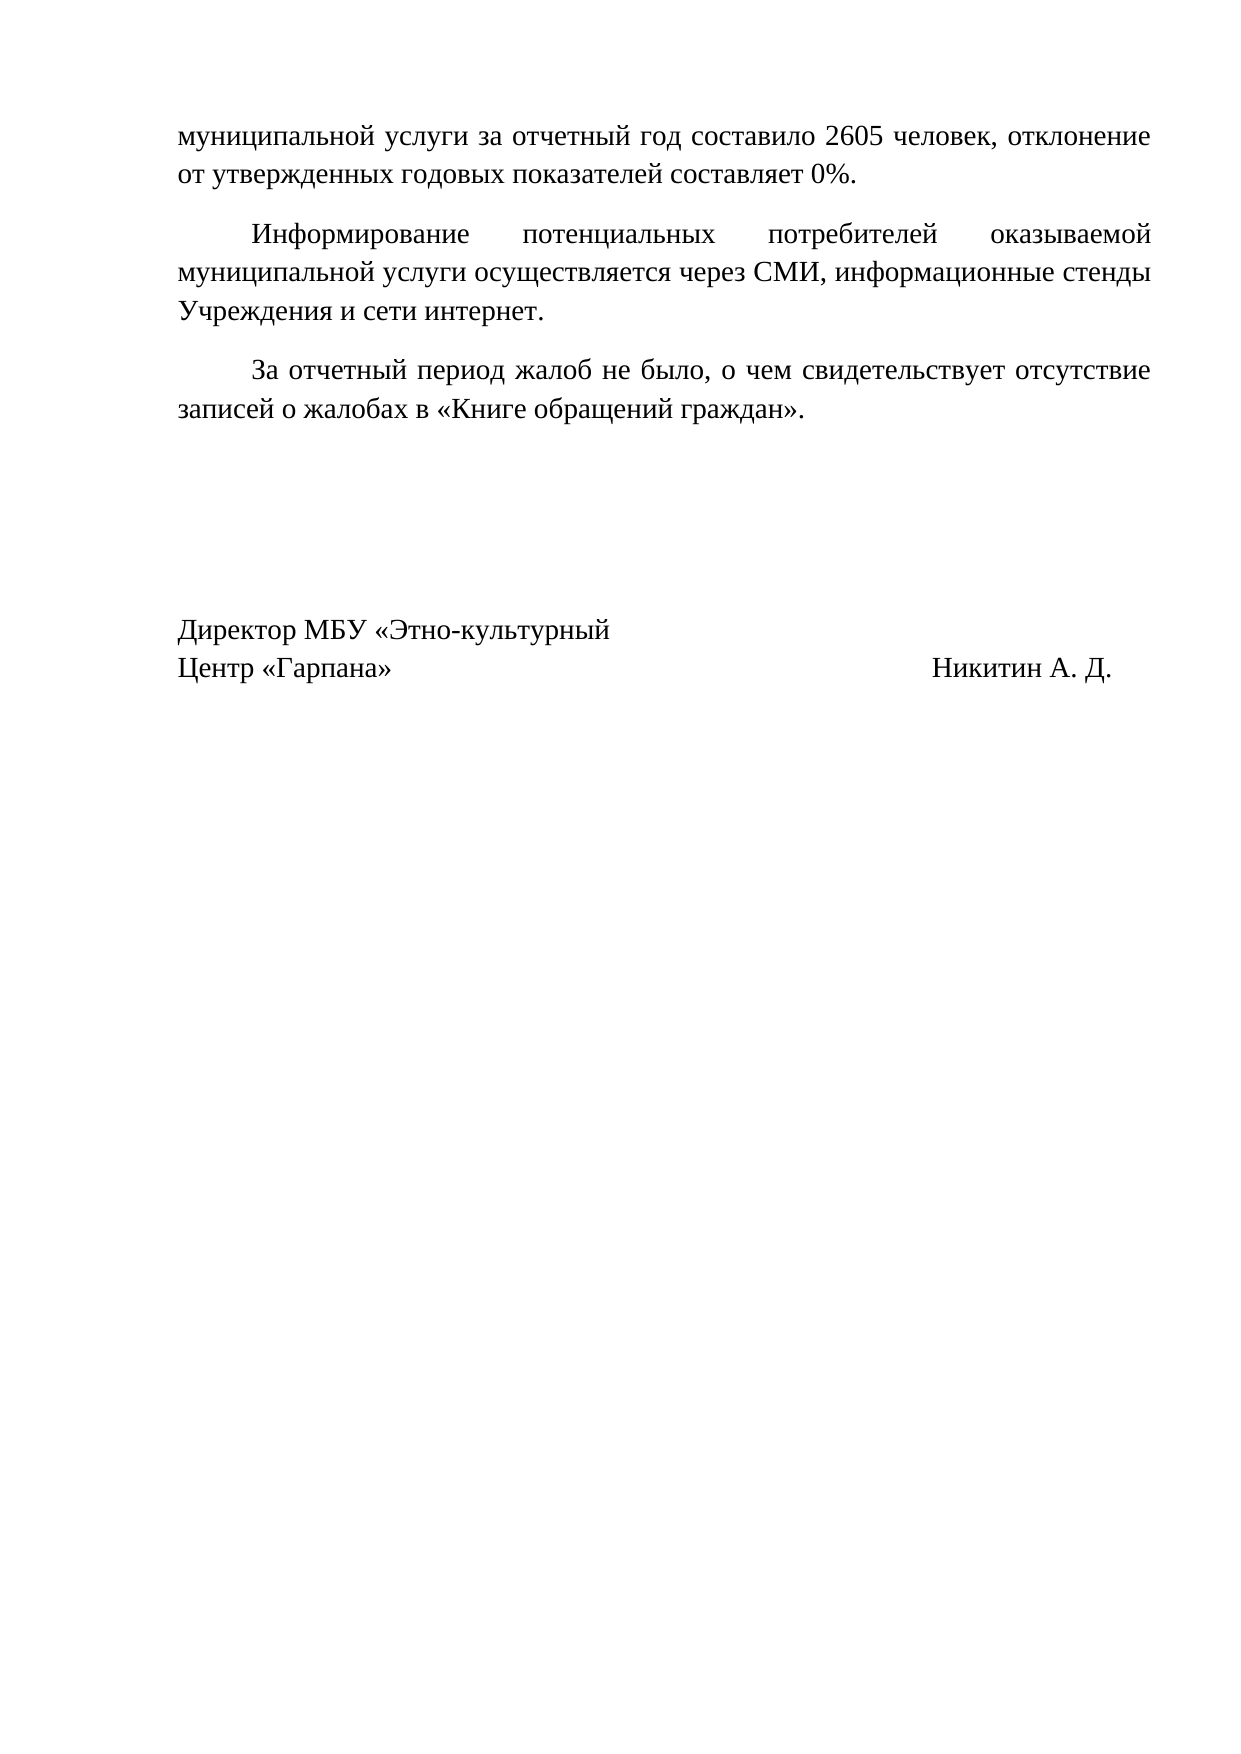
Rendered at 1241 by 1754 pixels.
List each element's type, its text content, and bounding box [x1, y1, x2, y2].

text Директор МБУ «Этно-культурный [177, 612, 1152, 646]
text Центр «Гарпана» Никитин А. Д. [177, 651, 1152, 684]
text За отчетный период жалоб не было, о чем свидетельствует отсутствие записей о жалобах в «Книге обращений граждан». [177, 352, 1152, 424]
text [177, 118, 1152, 190]
text Информирование потенциальных потребителей оказываемой муниципальной услуги осуществляется через СМИ, информационные стенды Учреждения и сети интернет. [177, 216, 1152, 327]
